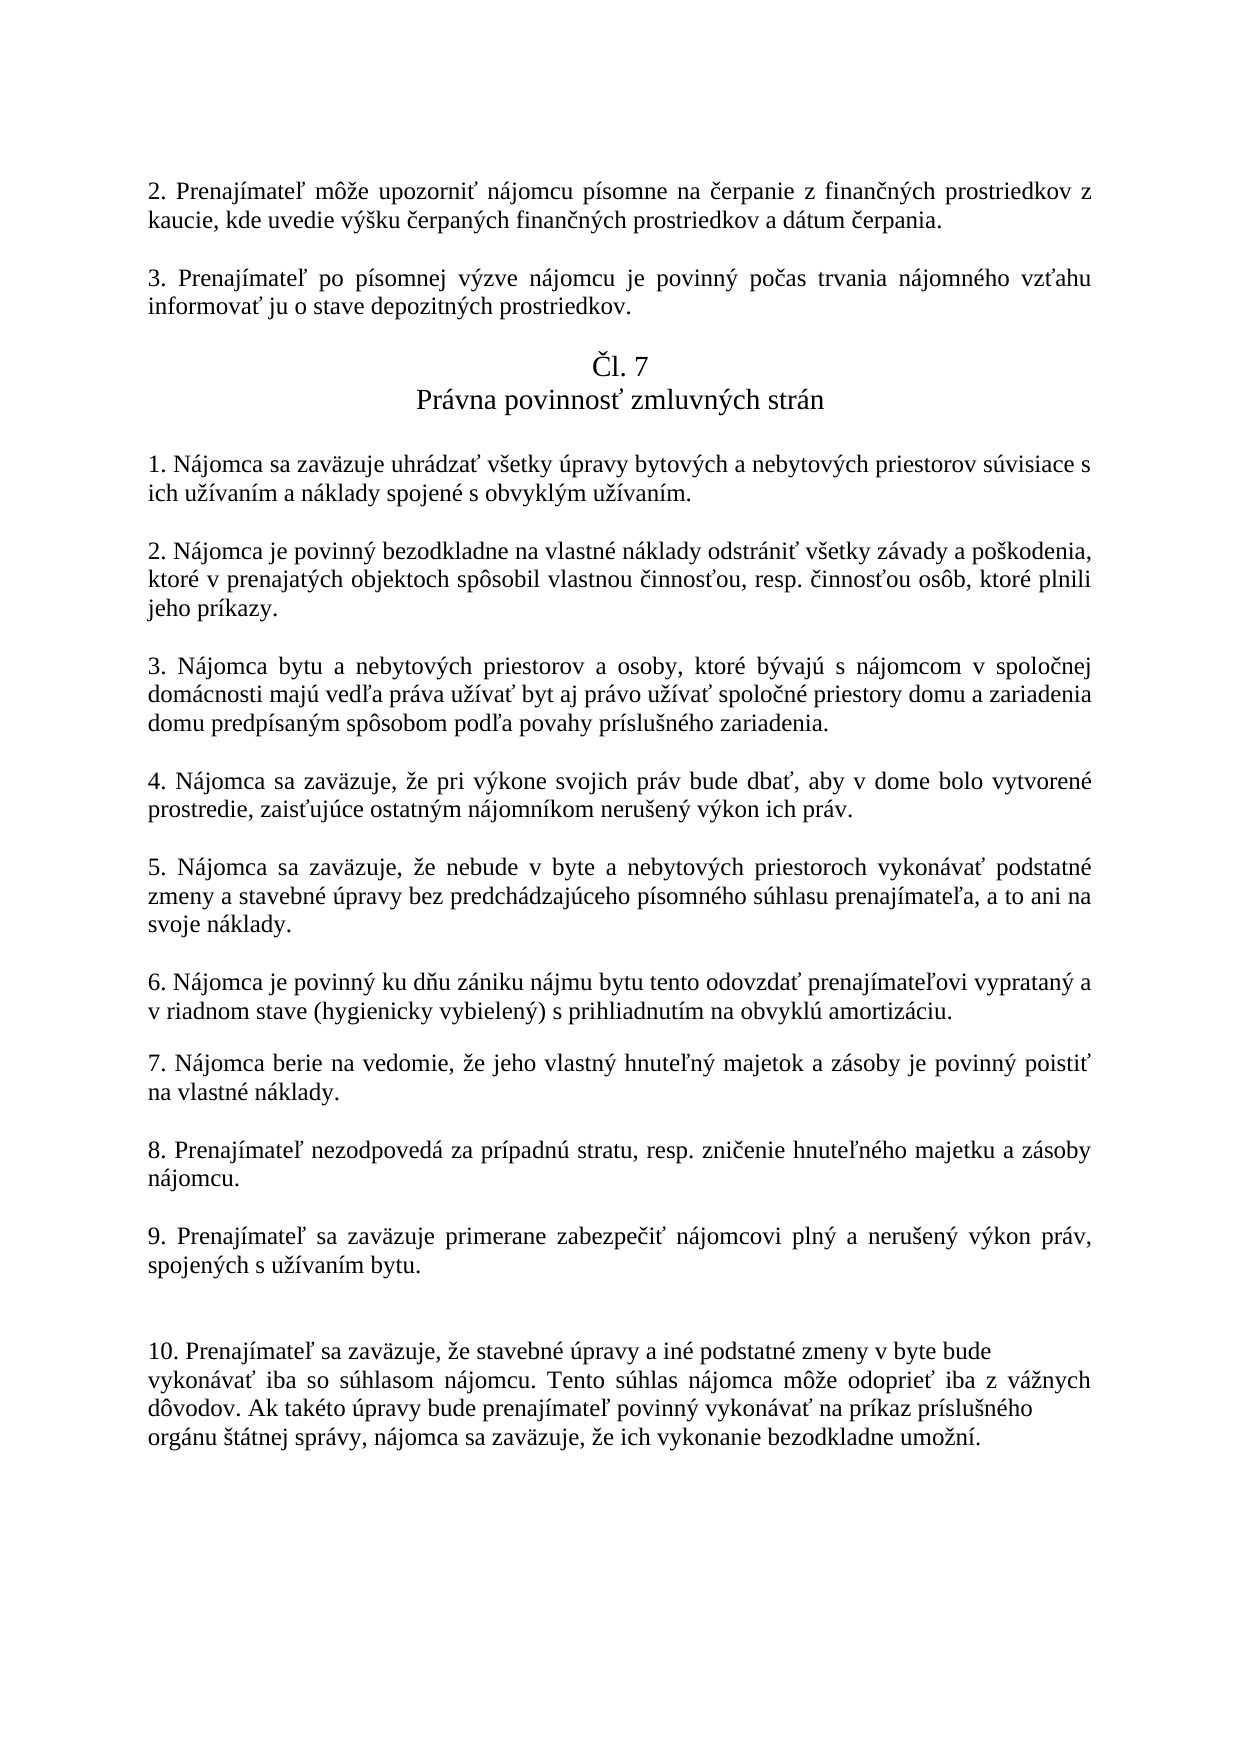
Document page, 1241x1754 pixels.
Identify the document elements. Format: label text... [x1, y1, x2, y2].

text 2. Nájomca je povinný bezodkladne na vlastné náklady odstrániť všetky závady a poškodenia, ktoré v prenajatých objektoch spôsobil vlastnou činnosťou, resp. činnosťou osôb, ktoré plnili jeho príkazy. [148, 536, 1093, 622]
text 1. Nájomca sa zaväzuje uhrádzať všetky úpravy bytových a nebytových priestorov súvisiace s ich užívaním a náklady spojené s obvyklým užívaním. [148, 449, 1093, 507]
text 6. Nájomca je povinný ku dňu zániku nájmu bytu tento odovzdať prenajímateľovi vyprataný a v riadnom stave (hygienicky vybielený) s prihliadnutím na obvyklú amortizáciu. [148, 967, 1093, 1024]
text 2. Prenajímateľ môže upozorniť nájomcu písomne na čerpanie z finančných prostriedkov z kaucie, kde uvedie výšku čerpaných finančných prostriedkov a dátum čerpania. [148, 176, 1093, 234]
text 3. Nájomca bytu a nebytových priestorov a osoby, ktoré bývajú s nájomcom v spoločnej domácnosti majú vedľa práva užívať byt aj právo užívať spoločné priestory domu a zariadenia domu predpísaným spôsobom podľa povahy príslušného zariadenia. [148, 651, 1093, 737]
text Čl. 7 [148, 349, 1093, 382]
text 4. Nájomca sa zaväzuje, že pri výkone svojich práv bude dbať, aby v dome bolo vytvorené prostredie, zaisťujúce ostatným nájomníkom nerušený výkon ich práv. [148, 766, 1093, 823]
text vykonávať iba so súhlasom nájomcu. Tento súhlas nájomca môže odoprieť iba z vážnych dôvodov. Ak takéto úpravy bude prenajímateľ povinný vykonávať na príkaz príslušného [148, 1365, 1093, 1422]
text 7. Nájomca berie na vedomie, že jeho vlastný hnuteľný majetok a zásoby je povinný poistiť na vlastné náklady. [148, 1048, 1093, 1106]
text 9. Prenajímateľ sa zaväzuje primerane zabezpečiť nájomcovi plný a nerušený výkon práv, spojených s užívaním bytu. [148, 1221, 1093, 1278]
text orgánu štátnej správy, nájomca sa zaväzuje, že ich vykonanie bezodkladne umožní. [148, 1422, 1093, 1451]
text 10. Prenajímateľ sa zaväzuje, že stavebné úpravy a iné podstatné zmeny v byte bude [148, 1336, 1093, 1365]
text 3. Prenajímateľ po písomnej výzve nájomcu je povinný počas trvania nájomného vzťahu informovať ju o stave depozitných prostriedkov. [148, 263, 1093, 320]
text 5. Nájomca sa zaväzuje, že nebude v byte a nebytových priestoroch vykonávať podstatné zmeny a stavebné úpravy bez predchádzajúceho písomného súhlasu prenajímateľa, a to ani na svoje náklady. [148, 852, 1093, 938]
text 8. Prenajímateľ nezodpovedá za prípadnú stratu, resp. zničenie hnuteľného majetku a zásoby nájomcu. [148, 1135, 1093, 1192]
text Právna povinnosť zmluvných strán [148, 382, 1093, 416]
